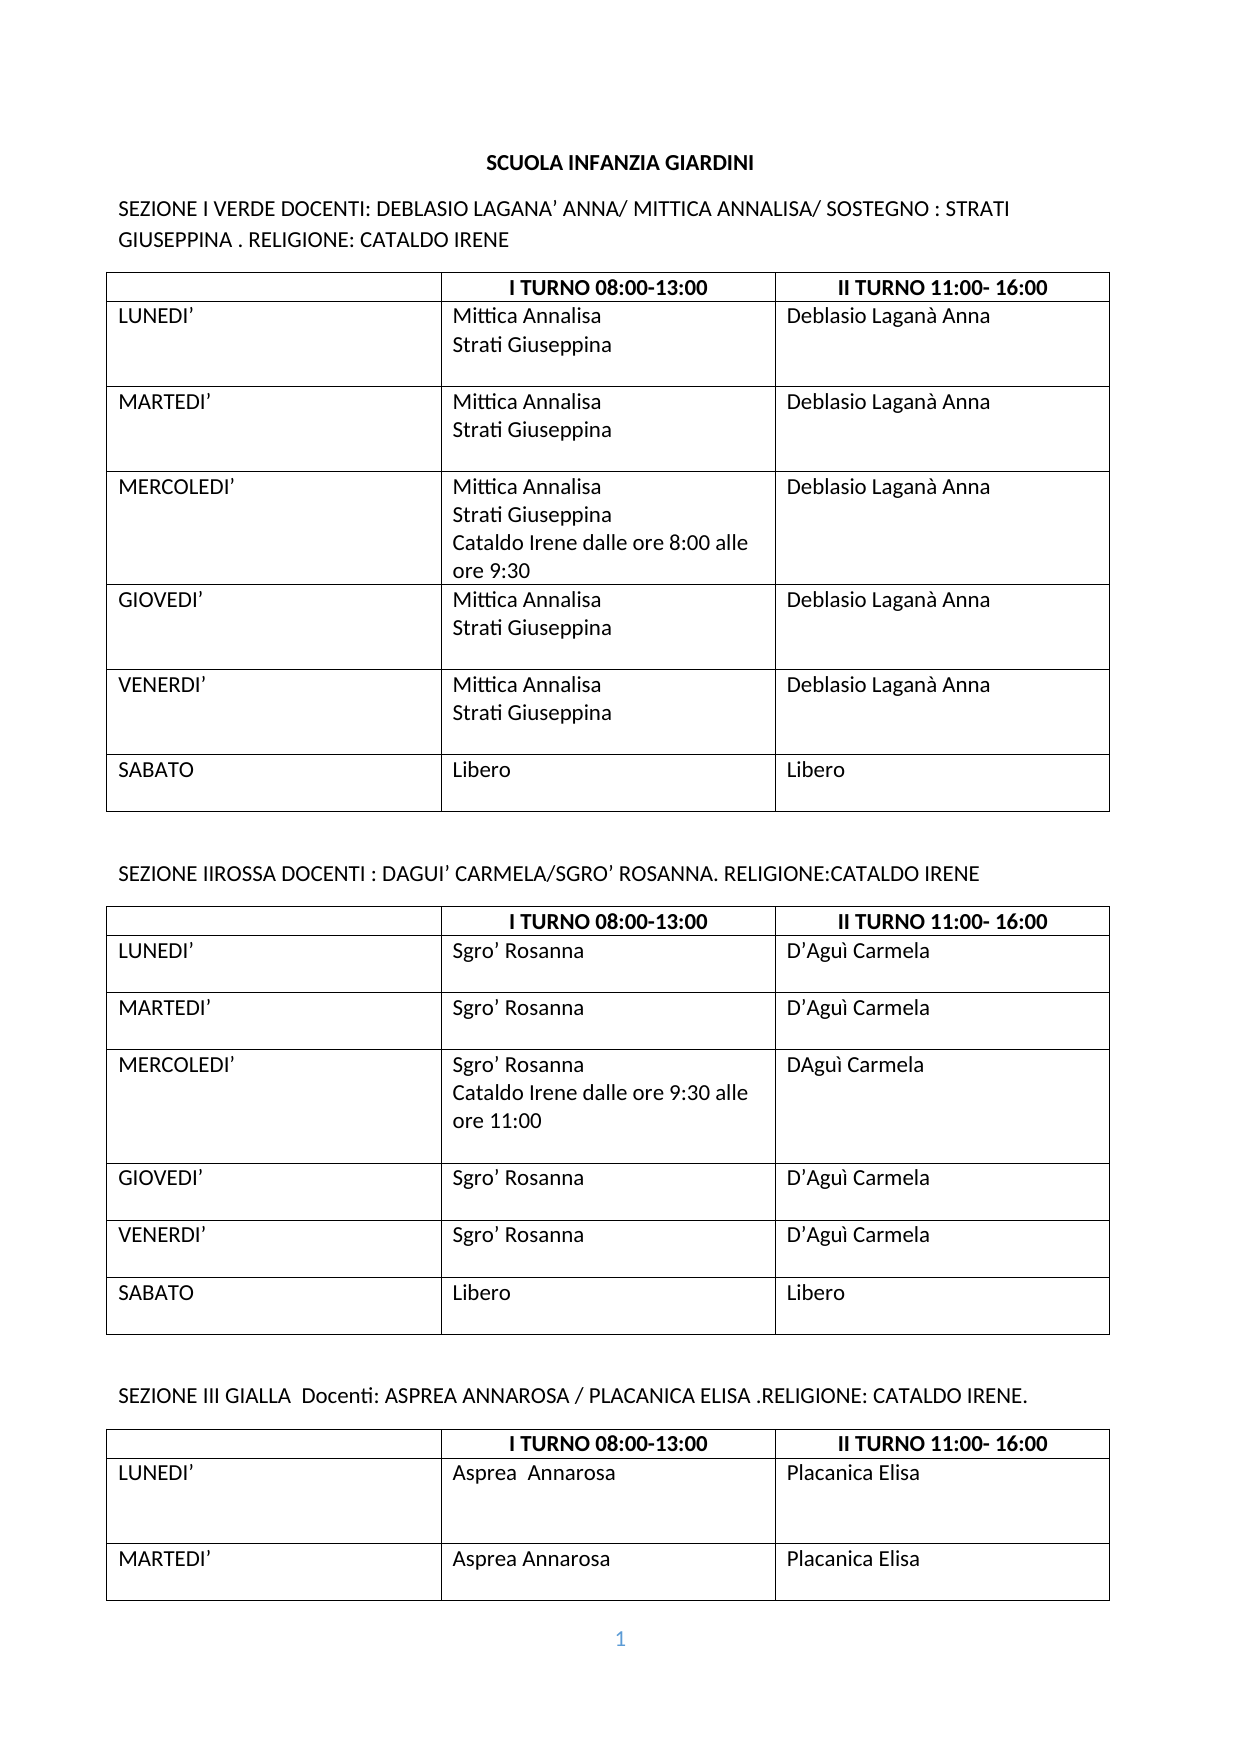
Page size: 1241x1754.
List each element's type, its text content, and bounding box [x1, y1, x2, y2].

table_cell GIOVEDI’ [107, 585, 441, 669]
table_header I TURNO 08:00-13:00 [442, 1430, 775, 1457]
table_header [107, 907, 441, 935]
table_cell LUNEDI’ [107, 936, 441, 992]
table_cell VENERDI’ [107, 1221, 441, 1277]
table_cell Deblasio Laganà Anna [776, 585, 1109, 669]
table_cell LUNEDI’ [107, 302, 441, 386]
table_cell Deblasio Laganà Anna [776, 302, 1109, 386]
table_cell MERCOLEDI’ [107, 1050, 441, 1162]
table_header [107, 1430, 441, 1457]
table_cell Libero [776, 1278, 1109, 1334]
table_cell Placanica Elisa [776, 1459, 1109, 1543]
table_cell GIOVEDI’ [107, 1164, 441, 1219]
table_cell Sgro’ Rosanna [442, 936, 775, 992]
table_cell DAguì Carmela [776, 1050, 1109, 1162]
table_cell Mittica Annalisa Strati Giuseppina [442, 302, 775, 386]
table_header I TURNO 08:00-13:00 [442, 907, 775, 935]
table_cell Mittica Annalisa Strati Giuseppina Cataldo Irene dalle ore 8:00 alle ore 9:30 [442, 472, 775, 584]
table_cell Asprea Annarosa [442, 1459, 775, 1543]
table_cell Sgro’ Rosanna Cataldo Irene dalle ore 9:30 alle ore 11:00 [442, 1050, 775, 1162]
text SCUOLA INFANZIA GIARDINI [118, 148, 1122, 176]
table_cell Asprea Annarosa [442, 1544, 775, 1600]
table_cell D’Aguì Carmela [776, 1164, 1109, 1219]
table_cell MARTEDI’ [107, 387, 441, 471]
table_header II TURNO 11:00- 16:00 [776, 907, 1109, 935]
table_cell Sgro’ Rosanna [442, 993, 775, 1049]
text SEZIONE I VERDE DOCENTI: DEBLASIO LAGANA’ ANNA/ MITTICA ANNALISA/ SOSTEGNO : STRATI GIUSEPPINA . RELIGIONE: CATALDO IRENE [118, 194, 1122, 253]
table_cell SABATO [107, 755, 441, 811]
table_cell LUNEDI’ [107, 1459, 441, 1543]
table_cell Deblasio Laganà Anna [776, 387, 1109, 471]
table_header I TURNO 08:00-13:00 [442, 273, 775, 301]
table_cell MARTEDI’ [107, 1544, 441, 1600]
table_cell MARTEDI’ [107, 993, 441, 1049]
text SEZIONE IIROSSA DOCENTI : DAGUI’ CARMELA/SGRO’ ROSANNA. RELIGIONE:CATALDO IRENE [118, 859, 1122, 887]
table_cell D’Aguì Carmela [776, 936, 1109, 992]
table_cell D’Aguì Carmela [776, 993, 1109, 1049]
table_cell SABATO [107, 1278, 441, 1334]
table_header II TURNO 11:00- 16:00 [776, 1430, 1109, 1457]
table_cell Mittica Annalisa Strati Giuseppina [442, 670, 775, 754]
table_cell Mittica Annalisa Strati Giuseppina [442, 585, 775, 669]
table_cell VENERDI’ [107, 670, 441, 754]
text SEZIONE III GIALLA Docenti: ASPREA ANNAROSA / PLACANICA ELISA .RELIGIONE: CATALDO IRENE. [118, 1382, 1122, 1409]
table_header [107, 273, 441, 301]
table_cell Placanica Elisa [776, 1544, 1109, 1600]
table_cell Deblasio Laganà Anna [776, 670, 1109, 754]
table_cell Libero [776, 755, 1109, 811]
table_cell MERCOLEDI’ [107, 472, 441, 584]
table_header II TURNO 11:00- 16:00 [776, 273, 1109, 301]
table_cell Libero [442, 755, 775, 811]
table_cell Deblasio Laganà Anna [776, 472, 1109, 584]
table_cell Sgro’ Rosanna [442, 1221, 775, 1277]
table_cell Sgro’ Rosanna [442, 1164, 775, 1219]
table_cell D’Aguì Carmela [776, 1221, 1109, 1277]
table_cell Libero [442, 1278, 775, 1334]
table_cell Mittica Annalisa Strati Giuseppina [442, 387, 775, 471]
